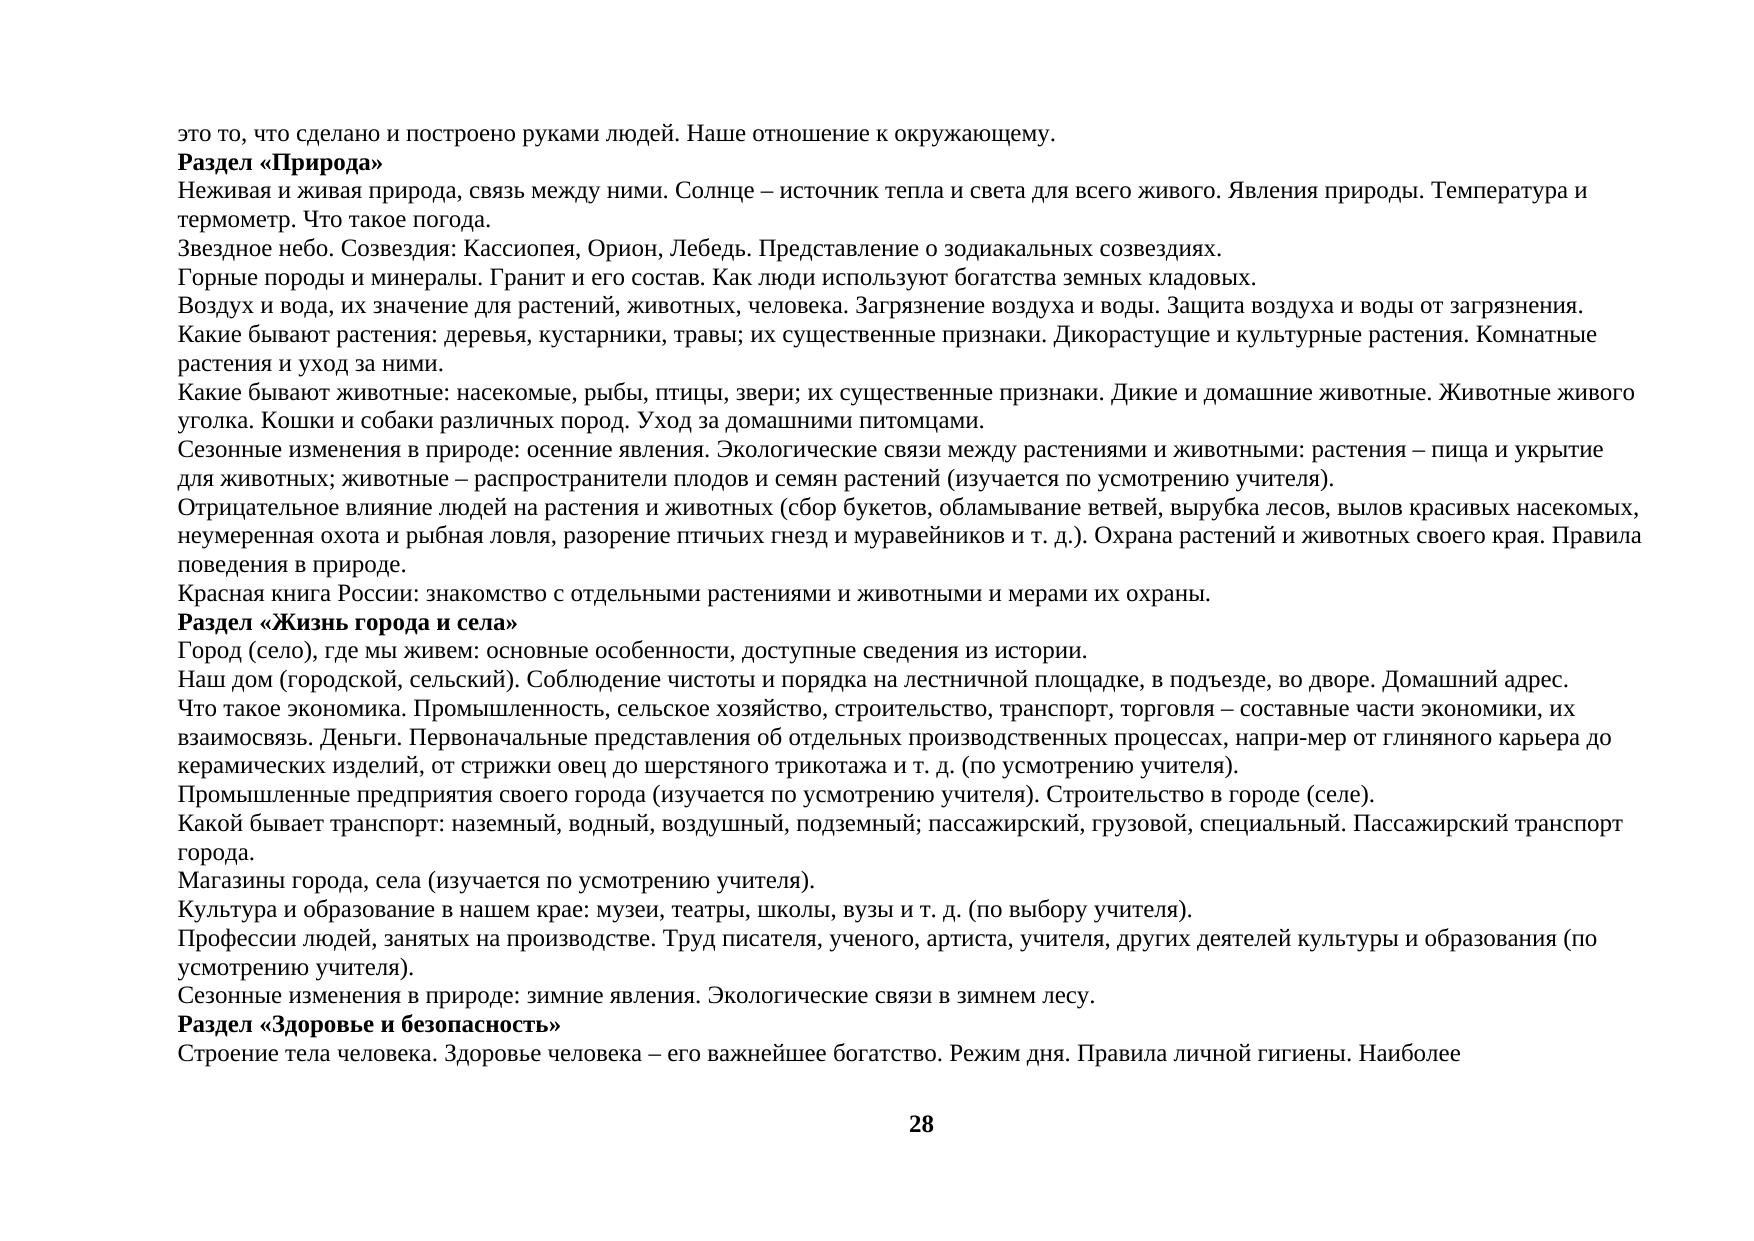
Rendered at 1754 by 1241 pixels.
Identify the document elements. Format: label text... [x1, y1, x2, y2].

text Какие бывают животные: насекомые, рыбы, птицы, звери; их существенные признаки. Дикие и домашние животные. Животные живого [177, 377, 1665, 406]
text Промышленные предприятия своего города (изучается по усмотрению учителя). Строительство в городе (селе). [177, 779, 1665, 808]
text Неживая и живая природа, связь между ними. Солнце – источник тепла и света для всего живого. Явления природы. Температура и [177, 176, 1665, 204]
text Культура и образование в нашем крае: музеи, театры, школы, вузы и т. д. (по выбору учителя). [177, 894, 1665, 923]
text Какие бывают растения: деревья, кустарники, травы; их существенные признаки. Дикорастущие и культурные растения. Комнатные [177, 319, 1665, 348]
text для животных; животные – распространители плодов и семян растений (изучается по усмотрению учителя). [177, 463, 1665, 492]
text это то, что сделано и построено руками людей. Наше отношение к окружающему. [177, 118, 1665, 147]
text Раздел «Жизнь города и села» [177, 607, 1665, 636]
text усмотрению учителя). [177, 952, 1665, 981]
text Раздел «Природа» [177, 147, 1665, 176]
text Город (село), где мы живем: основные особенности, доступные сведения из истории. [177, 636, 1665, 664]
text керамических изделий, от стрижки овец до шерстяного трикотажа и т. д. (по усмотрению учителя). [177, 751, 1665, 779]
text Воздух и вода, их значение для растений, животных, человека. Загрязнение воздуха и воды. Защита воздуха и воды от загрязнения. [177, 291, 1665, 319]
text Магазины города, села (изучается по усмотрению учителя). [177, 866, 1665, 894]
text Раздел «Здоровье и безопасность» [177, 1009, 1665, 1038]
text поведения в природе. [177, 549, 1665, 578]
text взаимосвязь. Деньги. Первоначальные представления об отдельных производственных процессах, напри-мер от глиняного карьера до [177, 722, 1665, 751]
text Строение тела человека. Здоровье человека – его важнейшее богатство. Режим дня. Правила личной гигиены. Наиболее [177, 1038, 1665, 1067]
text термометр. Что такое погода. [177, 204, 1665, 233]
text уголка. Кошки и собаки различных пород. Уход за домашними питомцами. [177, 406, 1665, 434]
text Сезонные изменения в природе: зимние явления. Экологические связи в зимнем лесу. [177, 981, 1665, 1009]
text Что такое экономика. Промышленность, сельское хозяйство, строительство, транспорт, торговля – составные части экономики, их [177, 693, 1665, 722]
text Профессии людей, занятых на производстве. Труд писателя, ученого, артиста, учителя, других деятелей культуры и образования (по [177, 923, 1665, 952]
text Отрицательное влияние людей на растения и животных (сбор букетов, обламывание ветвей, вырубка лесов, вылов красивых насекомых, [177, 492, 1665, 521]
text Наш дом (городской, сельский). Соблюдение чистоты и порядка на лестничной площадке, в подъезде, во дворе. Домашний адрес. [177, 664, 1665, 693]
text неумеренная охота и рыбная ловля, разорение птичьих гнезд и муравейников и т. д.). Охрана растений и животных своего края. Правила [177, 521, 1665, 549]
text Горные породы и минералы. Гранит и его состав. Как люди используют богатства земных кладовых. [177, 262, 1665, 291]
text Какой бывает транспорт: наземный, водный, воздушный, подземный; пассажирский, грузовой, специальный. Пассажирский транспорт [177, 808, 1665, 837]
text Красная книга России: знакомство с отдельными растениями и животными и мерами их охраны. [177, 578, 1665, 607]
text растения и уход за ними. [177, 348, 1665, 377]
text Сезонные изменения в природе: осенние явления. Экологические связи между растениями и животными: растения – пища и укрытие [177, 434, 1665, 463]
text города. [177, 837, 1665, 866]
text Звездное небо. Созвездия: Кассиопея, Орион, Лебедь. Представление о зодиакальных созвездиях. [177, 233, 1665, 262]
